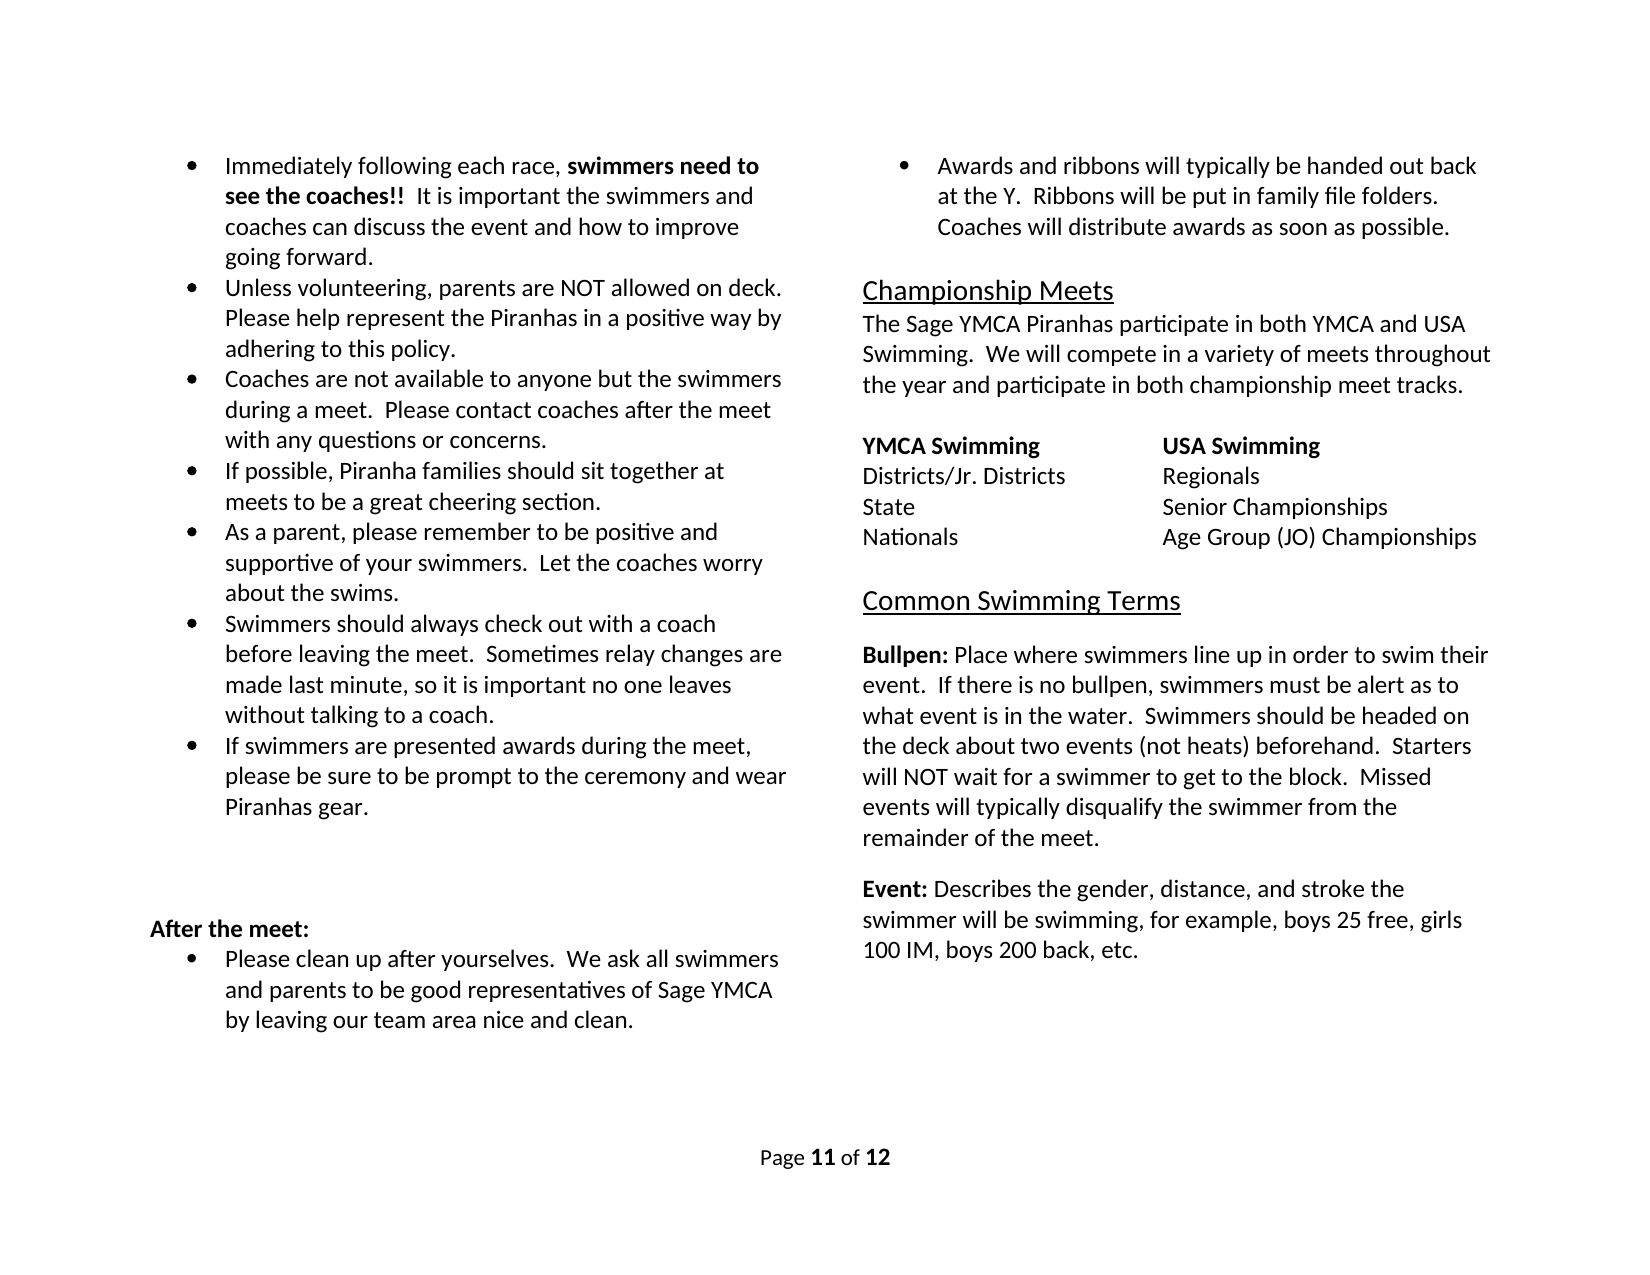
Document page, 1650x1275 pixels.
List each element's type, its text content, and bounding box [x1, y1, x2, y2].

text State Senior Championships [862, 491, 1500, 521]
list Immediately following each race, swimmers need to see the coaches!! It is important the swimmers and coaches can discuss the event and how to improve going forward. [187, 150, 787, 272]
text After the meet: [150, 913, 787, 943]
list Please clean up after yourselves. We ask all swimmers and parents to be good representatives of Sage YMCA by leaving our team area nice and clean. [187, 943, 787, 1035]
list As a parent, please remember to be positive and supportive of your swimmers. Let the coaches worry about the swims. [187, 516, 787, 608]
text Nationals Age Group (JO) Championships [862, 521, 1500, 552]
text YMCA Swimming USA Swimming [862, 430, 1500, 460]
text Common Swimming Terms [862, 582, 1500, 618]
text Bullpen: Place where swimmers line up in order to swim their event. If there is no bullpen, swimmers must be alert as to what event is in the water. Swimmers should be headed on the deck about two events (not heats) beforehand. Starters will NOT wait for a swimmer to get to the block. Missed events will typically disqualify the swimmer from the remainder of the meet. [862, 639, 1500, 852]
list If possible, Piranha families should sit together at meets to be a great cheering section. [187, 455, 787, 516]
list Awards and ribbons will typically be handed out back at the Y. Ribbons will be put in family file folders. Coaches will distribute awards as soon as possible. [900, 150, 1500, 242]
list Unless volunteering, parents are NOT allowed on deck. Please help represent the Piranhas in a positive way by adhering to this policy. [187, 272, 787, 364]
text Districts/Jr. Districts Regionals [862, 460, 1500, 491]
text Championship Meets [862, 272, 1500, 308]
list Swimmers should always check out with a coach before leaving the meet. Sometimes relay changes are made last minute, so it is important no one leaves without talking to a coach. [187, 608, 787, 730]
text The Sage YMCA Piranhas participate in both YMCA and USA Swimming. We will compete in a variety of meets throughout the year and participate in both championship meet tracks. [862, 308, 1500, 399]
list Coaches are not available to anyone but the swimmers during a meet. Please contact coaches after the meet with any questions or concerns. [187, 364, 787, 455]
text Event: Describes the gender, distance, and stroke the swimmer will be swimming, for example, boys 25 free, girls 100 IM, boys 200 back, etc. [862, 873, 1500, 965]
list If swimmers are presented awards during the meet, please be sure to be prompt to the ceremony and wear Piranhas gear. [187, 730, 787, 821]
